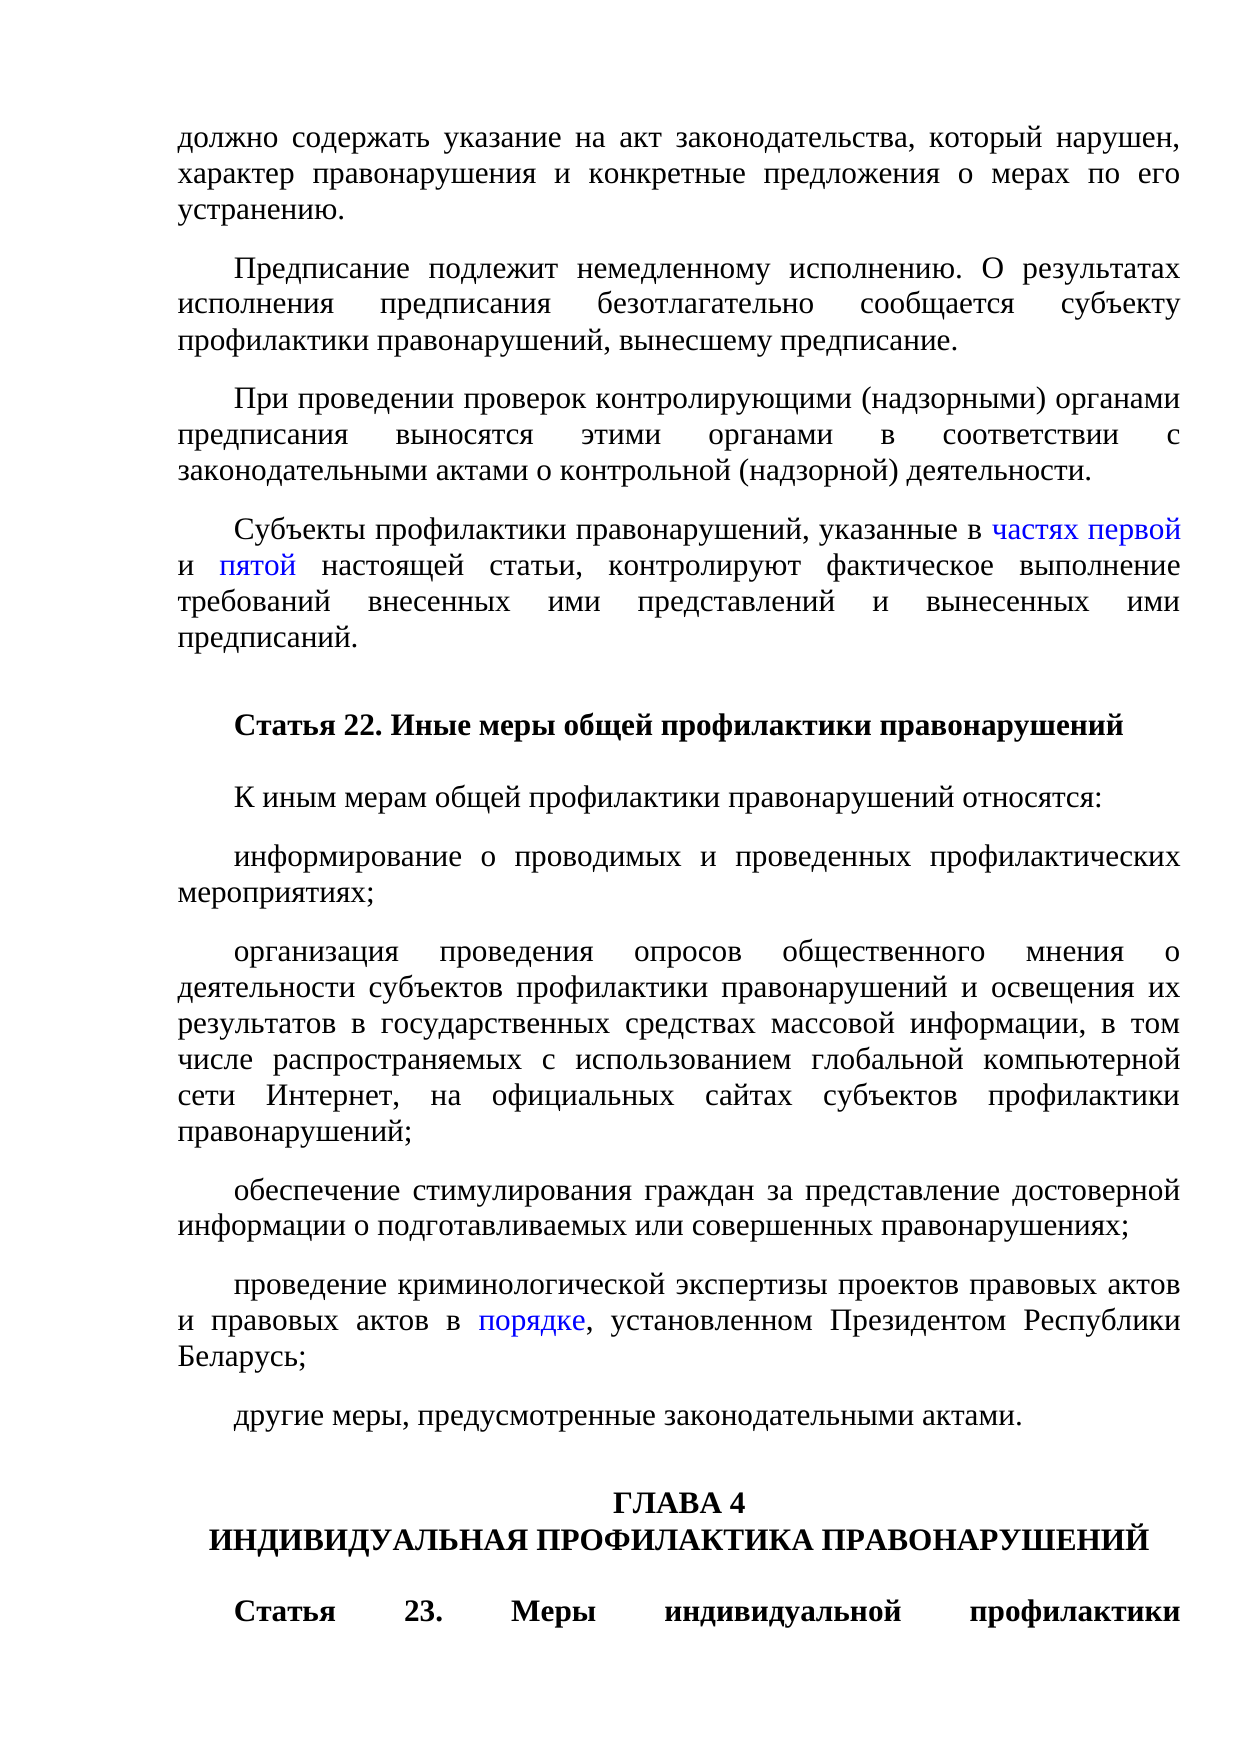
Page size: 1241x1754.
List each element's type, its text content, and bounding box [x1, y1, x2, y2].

text информирование о проводимых и проведенных профилактических мероприятиях; [177, 837, 1181, 909]
text Субъекты профилактики правонарушений, указанные в частях первой и пятой настоящей статьи, контролируют фактическое выполнение требований внесенных ими представлений и вынесенных ими предписаний. [177, 510, 1181, 654]
title ИНДИВИДУАЛЬНАЯ ПРОФИЛАКТИКА ПРАВОНАРУШЕНИЙ [177, 1521, 1181, 1557]
text Предписание подлежит немедленному исполнению. О результатах исполнения предписания безотлагательно сообщается субъекту профилактики правонарушений, вынесшему предписание. [177, 249, 1181, 357]
text обеспечение стимулирования граждан за представление достоверной информации о подготавливаемых или совершенных правонарушениях; [177, 1171, 1181, 1243]
text К иным мерам общей профилактики правонарушений относятся: [177, 778, 1181, 814]
text При проведении проверок контролирующими (надзорными) органами предписания выносятся этими органами в соответствии с законодательными актами о контрольной (надзорной) деятельности. [177, 379, 1181, 487]
text другие меры, предусмотренные законодательными актами. [177, 1396, 1181, 1432]
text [177, 118, 1181, 226]
text Статья 22. Иные меры общей профилактики правонарушений [177, 707, 1181, 743]
text организация проведения опросов общественного мнения о деятельности субъектов профилактики правонарушений и освещения их результатов в государственных средствах массовой информации, в том числе распространяемых с использованием глобальной компьютерной сети Интернет, на официальных сайтах субъектов профилактики правонарушений; [177, 932, 1181, 1148]
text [177, 1593, 1181, 1628]
title ГЛАВА 4 [177, 1485, 1181, 1521]
text проведение криминологической экспертизы проектов правовых актов и правовых актов в порядке, установленном Президентом Республики Беларусь; [177, 1266, 1181, 1373]
